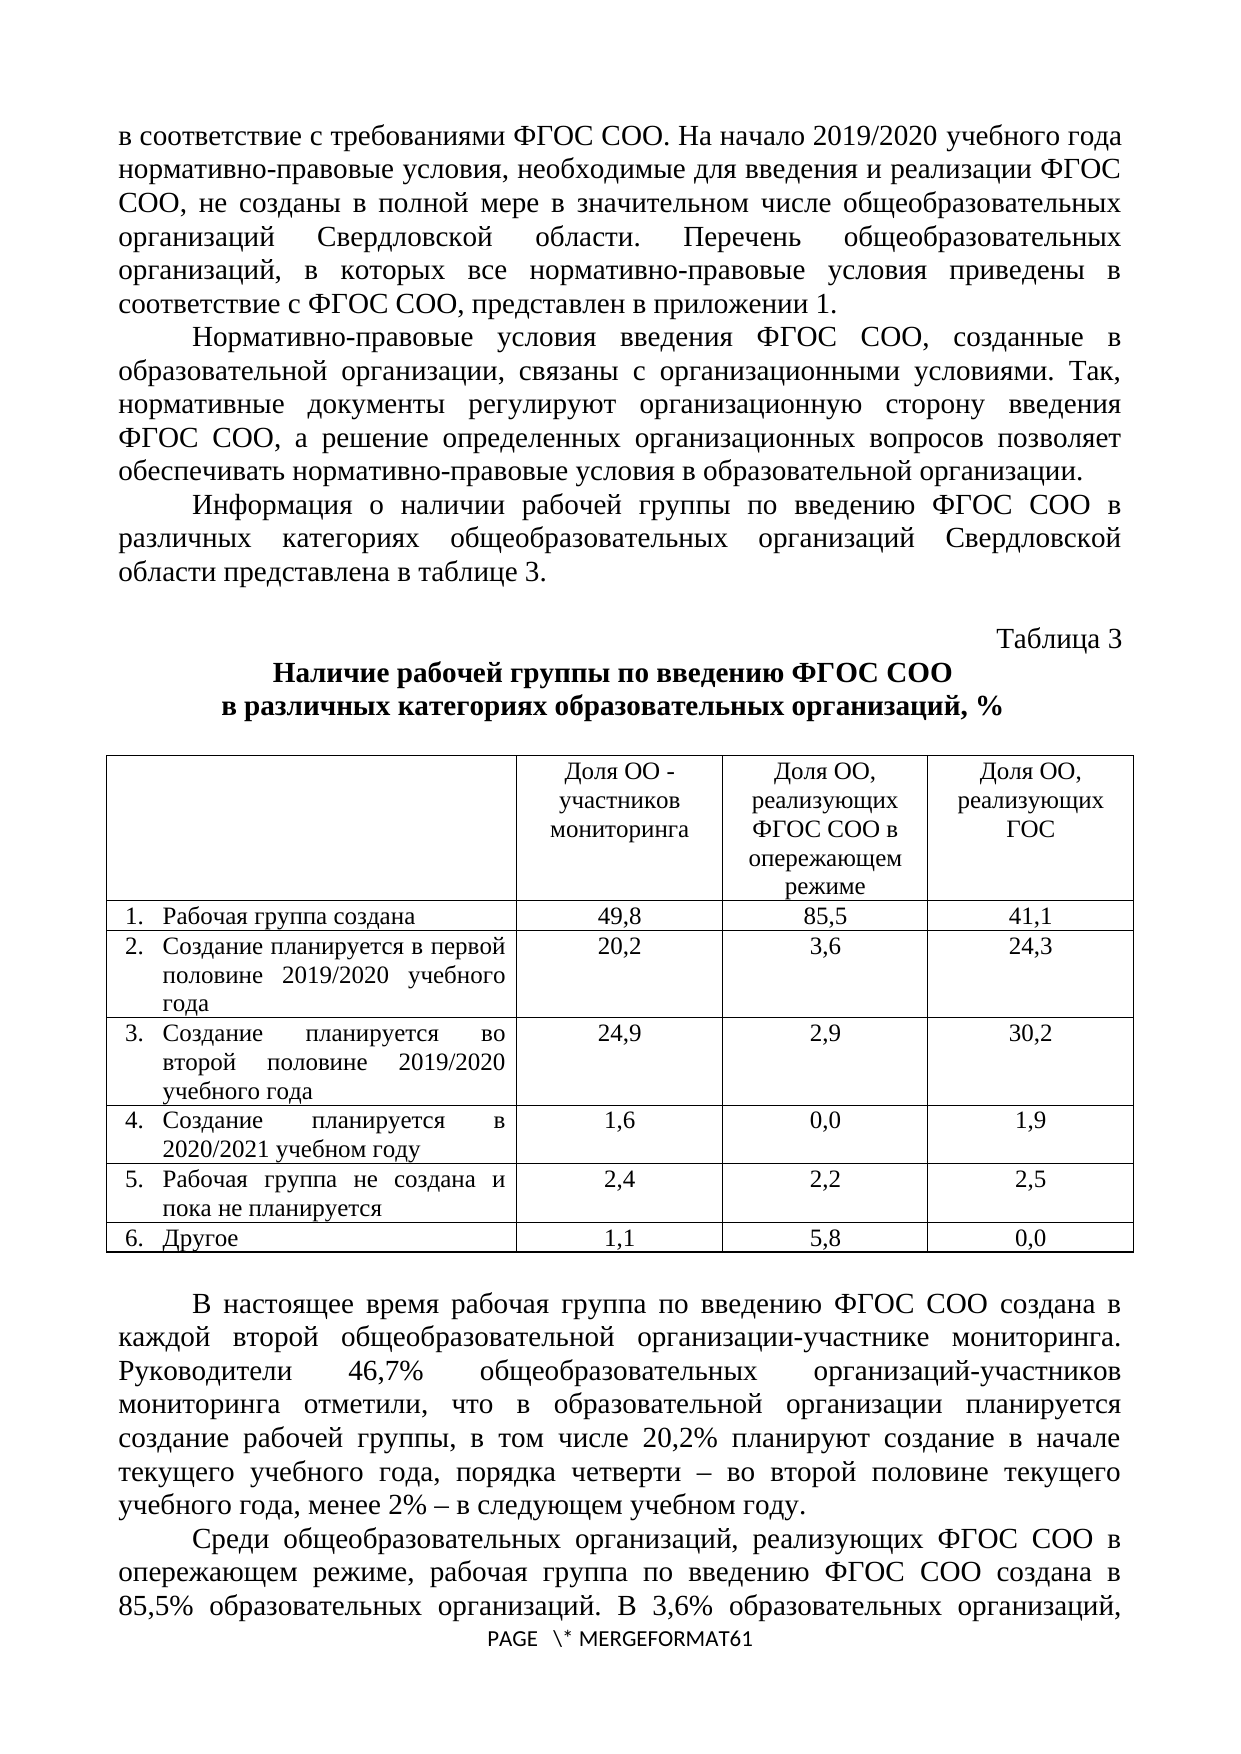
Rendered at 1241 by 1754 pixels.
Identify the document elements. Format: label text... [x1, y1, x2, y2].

table_cell 0,0 [928, 1223, 1133, 1251]
table_cell 20,2 [517, 931, 722, 1017]
table_header [107, 756, 516, 900]
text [118, 118, 1122, 319]
text Таблица 3 [118, 621, 1122, 655]
text Наличие рабочей группы по введению ФГОС СОО [103, 655, 1122, 688]
table_cell 49,8 [517, 901, 722, 930]
table_cell 2,5 [928, 1164, 1133, 1222]
table_cell 24,9 [517, 1018, 722, 1104]
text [118, 1521, 1122, 1621]
table_cell Другое [107, 1223, 516, 1251]
table_cell 5,8 [723, 1223, 927, 1251]
table_cell 41,1 [928, 901, 1133, 930]
table_cell Создание планируется во второй половине 2019/2020 учебного года [107, 1018, 516, 1104]
table_cell 1,6 [517, 1106, 722, 1163]
table_cell 2,9 [723, 1018, 927, 1104]
table_cell Рабочая группа не создана и пока не планируется [107, 1164, 516, 1222]
table_header Доля ОО, реализующих ГОС [928, 756, 1133, 900]
text в различных категориях образовательных организаций, % [103, 688, 1122, 722]
table_cell 24,3 [928, 931, 1133, 1017]
text Информация о наличии рабочей группы по введению ФГОС СОО в различных категориях общеобразовательных организаций Свердловской области представлена в таблице 3. [118, 487, 1122, 588]
text В настоящее время рабочая группа по введению ФГОС СОО создана в каждой второй общеобразовательной организации-участнике мониторинга. Руководители 46,7% общеобразовательных организаций-участников мониторинга отметили, что в образовательной организации планируется создание рабочей группы, в том числе 20,2% планируют создание в начале текущего учебного года, порядка четверти – во второй половине текущего учебного года, менее 2% – в следующем учебном году. [118, 1286, 1122, 1521]
table_cell 0,0 [723, 1106, 927, 1163]
table_cell Рабочая группа создана [107, 901, 516, 930]
table_cell 85,5 [723, 901, 927, 930]
table_cell 2,2 [723, 1164, 927, 1222]
table_cell 2,4 [517, 1164, 722, 1222]
table_cell 3,6 [723, 931, 927, 1017]
text Нормативно-правовые условия введения ФГОС СОО, созданные в образовательной организации, связаны с организационными условиями. Так, нормативные документы регулируют организационную сторону введения ФГОС СОО, а решение определенных организационных вопросов позволяет обеспечивать нормативно-правовые условия в образовательной организации. [118, 319, 1122, 487]
table_cell 30,2 [928, 1018, 1133, 1104]
table_header Доля ОО -участников мониторинга [517, 756, 722, 900]
table_cell 1,9 [928, 1106, 1133, 1163]
table_header Доля ОО, реализующих ФГОС СОО в опережающем режиме [723, 756, 927, 900]
table_cell Создание планируется в первой половине 2019/2020 учебного года [107, 931, 516, 1017]
table_cell Создание планируется в 2020/2021 учебном году [107, 1106, 516, 1163]
table_cell 1,1 [517, 1223, 722, 1251]
